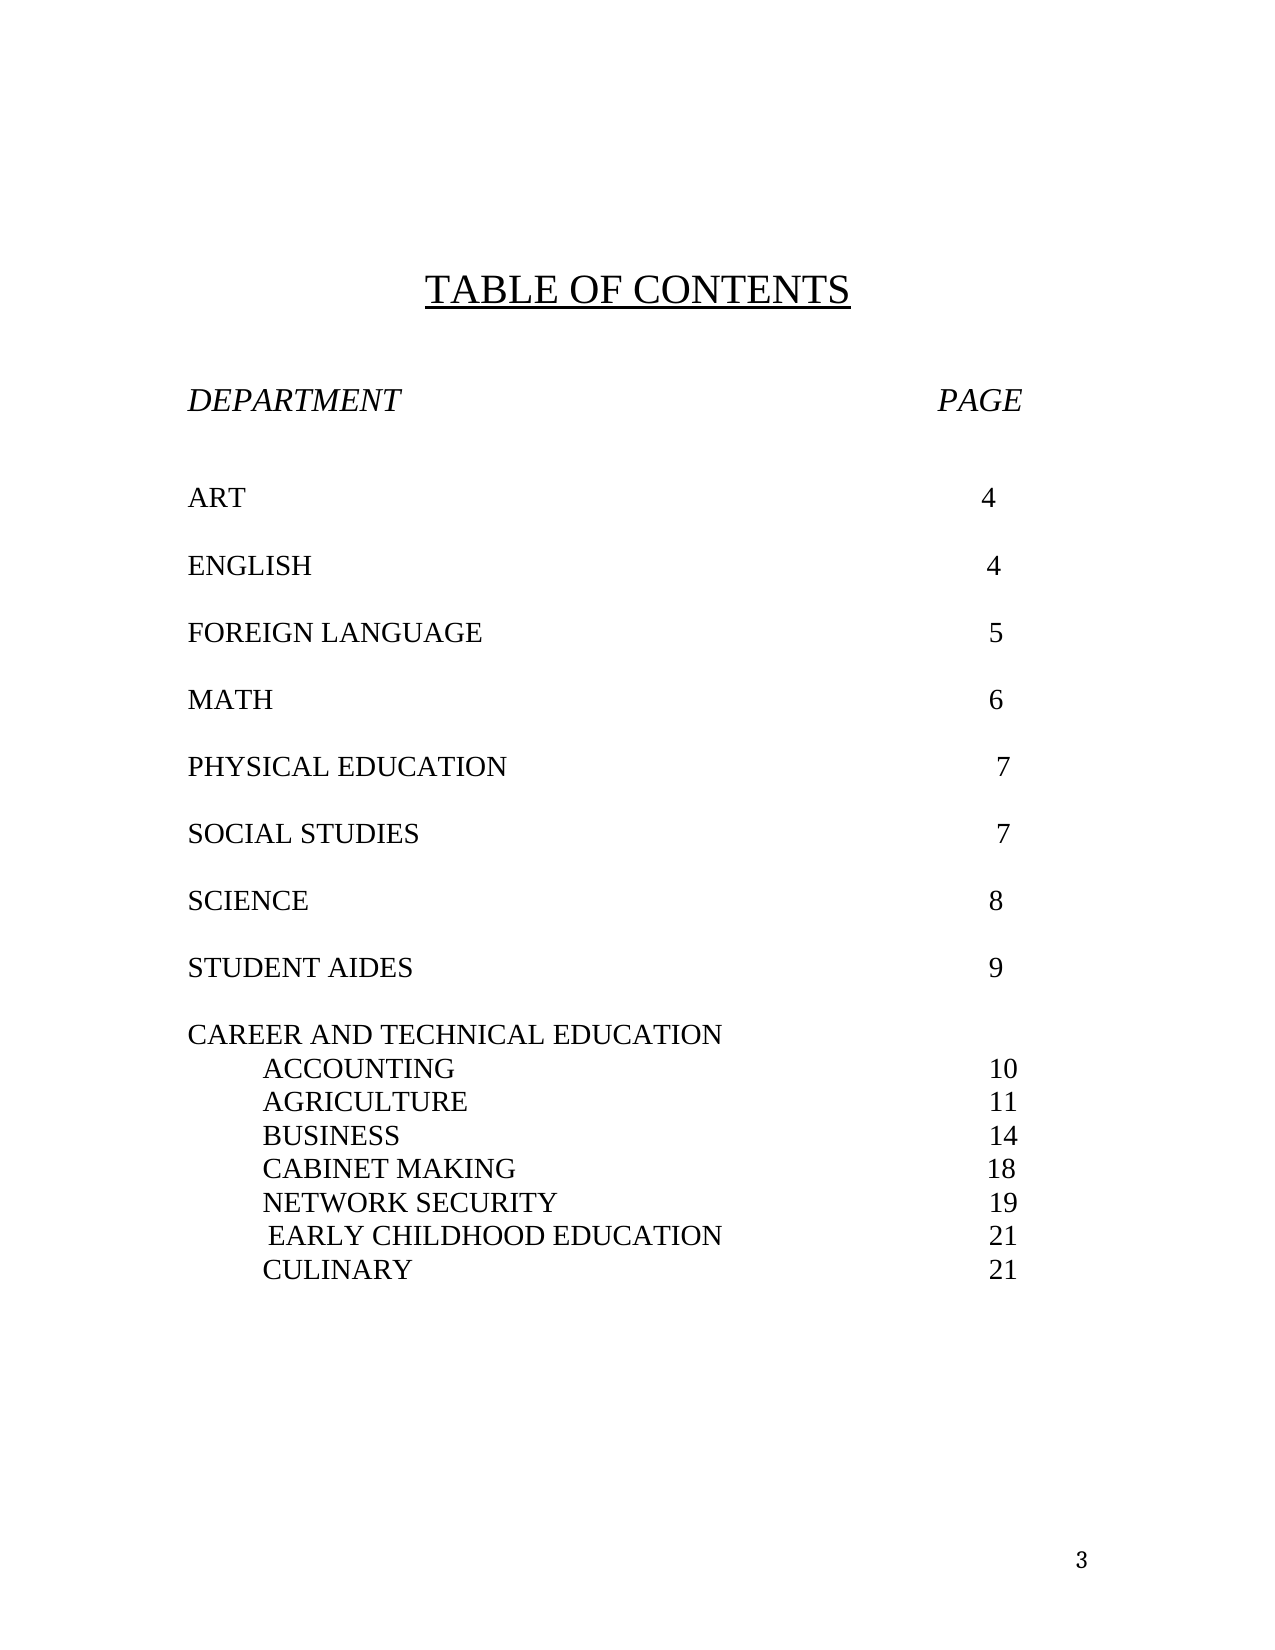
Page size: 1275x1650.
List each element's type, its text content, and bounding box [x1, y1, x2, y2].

text FOREIGN LANGUAGE 5 [187, 615, 1087, 648]
text ENGLISH 4 [187, 548, 1087, 581]
text DEPARTMENT PAGE [187, 380, 1087, 418]
text MATH 6 [187, 682, 1087, 715]
text CABINET MAKING 18 [187, 1151, 1087, 1185]
text NETWORK SECURITY 19 [187, 1185, 1087, 1218]
text EARLY CHILDHOOD EDUCATION 21 [187, 1218, 1087, 1252]
text ACCOUNTING 10 [187, 1051, 1087, 1084]
text SOCIAL STUDIES 7 [187, 816, 1087, 849]
text PHYSICAL EDUCATION 7 [187, 749, 1087, 782]
text CAREER AND TECHNICAL EDUCATION [187, 1017, 1087, 1051]
text ART 4 [187, 481, 1087, 514]
text STUDENT AIDES 9 [187, 950, 1087, 984]
text SCIENCE 8 [187, 883, 1087, 917]
text CULINARY 21 [187, 1252, 1087, 1286]
text AGRICULTURE 11 [187, 1084, 1087, 1118]
text TABLE OF CONTENTS [187, 265, 1087, 313]
text BUSINESS 14 [187, 1118, 1087, 1151]
